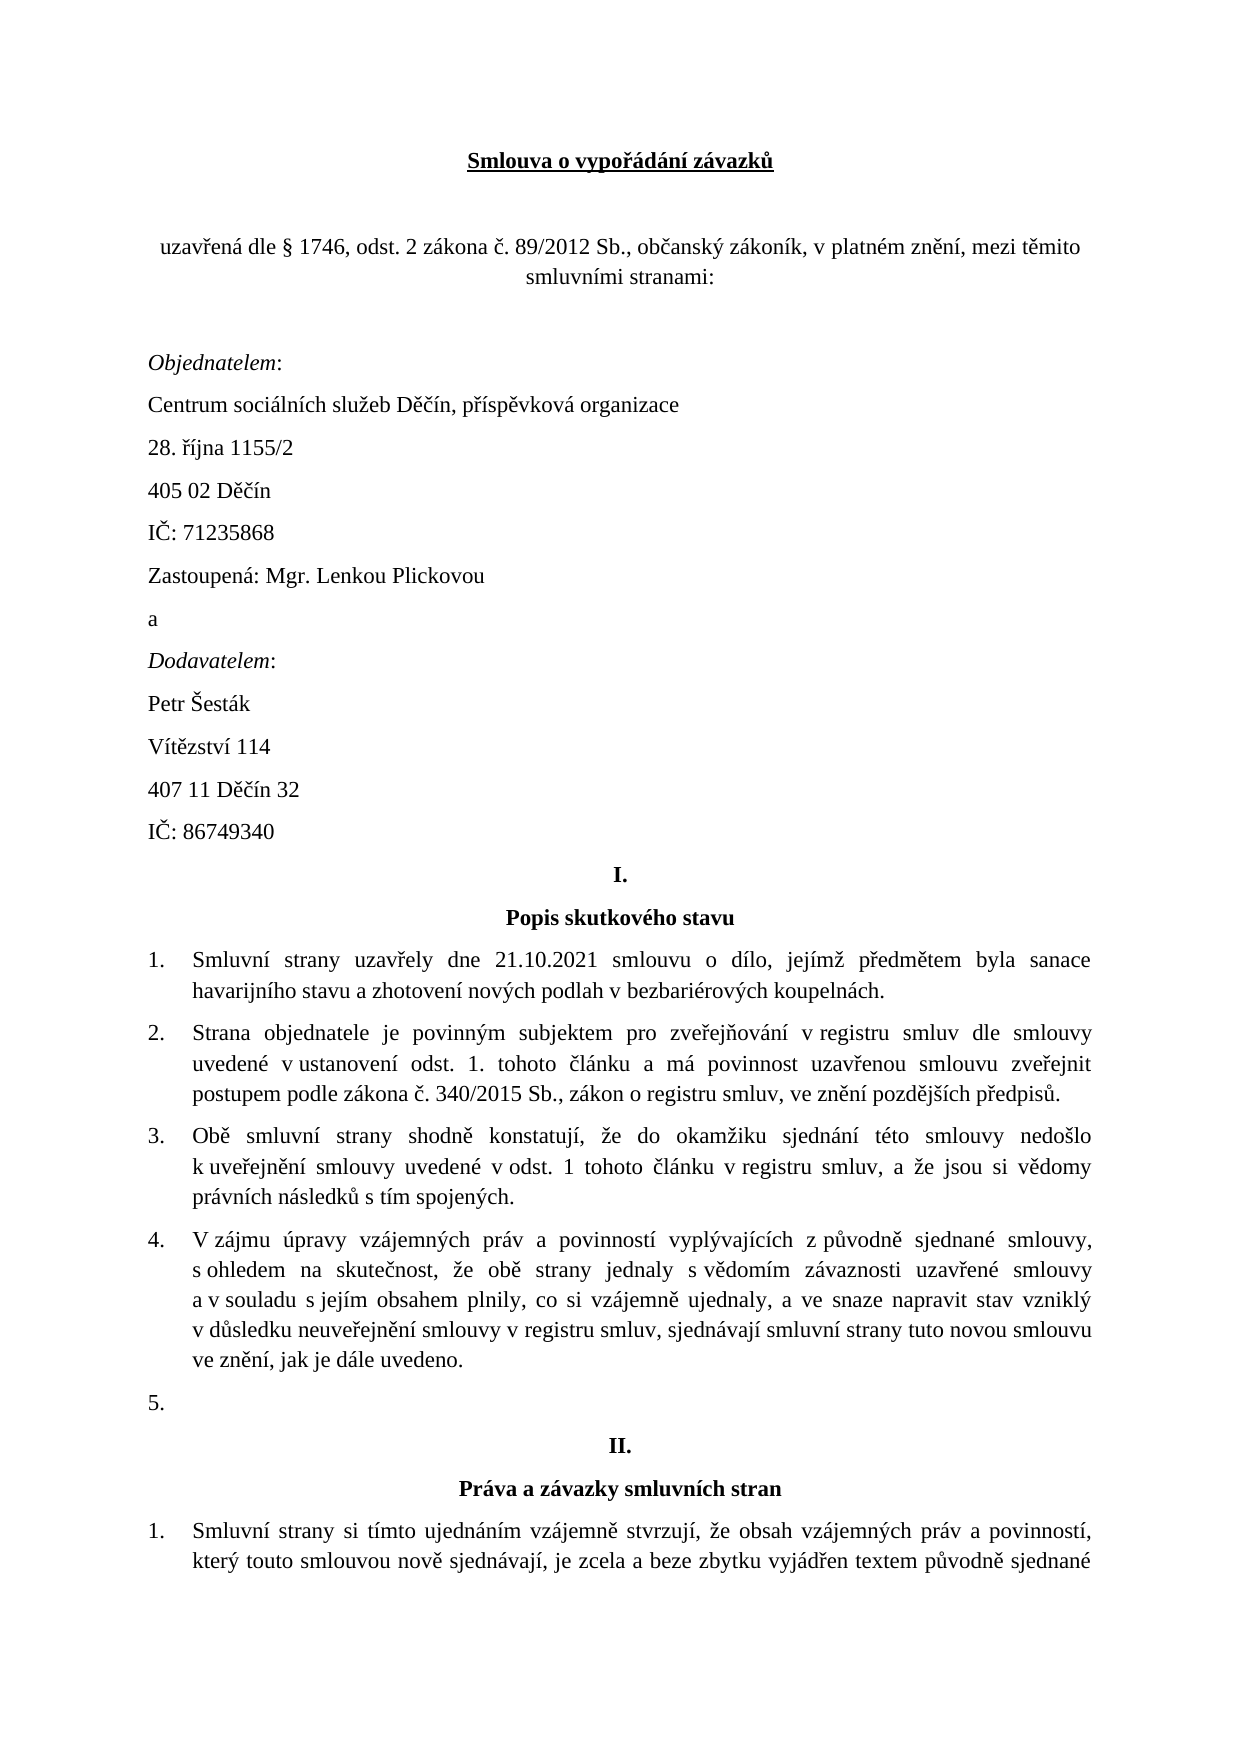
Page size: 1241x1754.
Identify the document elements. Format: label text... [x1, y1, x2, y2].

list 407 11 Děčín 32 [148, 776, 1093, 802]
list Obě smluvní strany shodně konstatují, že do okamžiku sjednání této smlouvy nedošlo k uveřejnění smlouvy uvedené v odst. 1 tohoto článku v registru smluv, a že jsou si vědomy právních následků s tím spojených. [148, 1123, 1093, 1209]
list Smluvní strany uzavřely dne 21.10.2021 smlouvu o dílo, jejímž předmětem byla sanace havarijního stavu a zhotovení nových podlah v bezbariérových koupelnách. [148, 947, 1093, 1003]
list Petr Šesták [148, 690, 1093, 717]
list 405 02 Děčín [148, 477, 1093, 503]
text I. [148, 861, 1093, 887]
list Vítězství 114 [148, 733, 1093, 759]
list Objednatelem: [148, 349, 1093, 375]
list IČ: 86749340 [148, 818, 1093, 845]
text uzavřená dle § 1746, odst. 2 zákona č. 89/2012 Sb., občanský zákoník, v platném znění, mezi těmito smluvními stranami: [148, 233, 1093, 289]
list Dodavatelem: [148, 648, 1093, 674]
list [148, 1517, 1093, 1574]
list Strana objednatele je povinným subjektem pro zveřejňování v registru smluv dle smlouvy uvedené v ustanovení odst. 1. tohoto článku a má povinnost uzavřenou smlouvu zveřejnit postupem podle zákona č. 340/2015 Sb., zákon o registru smluv, ve znění pozdějších předpisů. [148, 1019, 1093, 1106]
text Popis skutkového stavu [148, 904, 1093, 930]
list Zastoupená: Mgr. Lenkou Plickovou [148, 562, 1093, 588]
list V zájmu úpravy vzájemných práv a povinností vyplývajících z původně sjednané smlouvy, s ohledem na skutečnost, že obě strany jednaly s vědomím závaznosti uzavřené smlouvy a v souladu s jejím obsahem plnily, co si vzájemně ujednaly, a ve snaze napravit stav vzniklý v důsledku neuveřejnění smlouvy v registru smluv, sjednávají smluvní strany tuto novou smlouvu ve znění, jak je dále uvedeno. [148, 1226, 1093, 1373]
text Práva a závazky smluvních stran [148, 1475, 1093, 1501]
text II. [148, 1432, 1093, 1458]
list IČ: 71235868 [148, 519, 1093, 546]
title Smlouva o vypořádání závazků [148, 148, 1093, 174]
list Centrum sociálních služeb Děčín, příspěvková organizace [148, 391, 1093, 418]
list 28. října 1155/2 [148, 434, 1093, 460]
list a [148, 605, 1093, 631]
